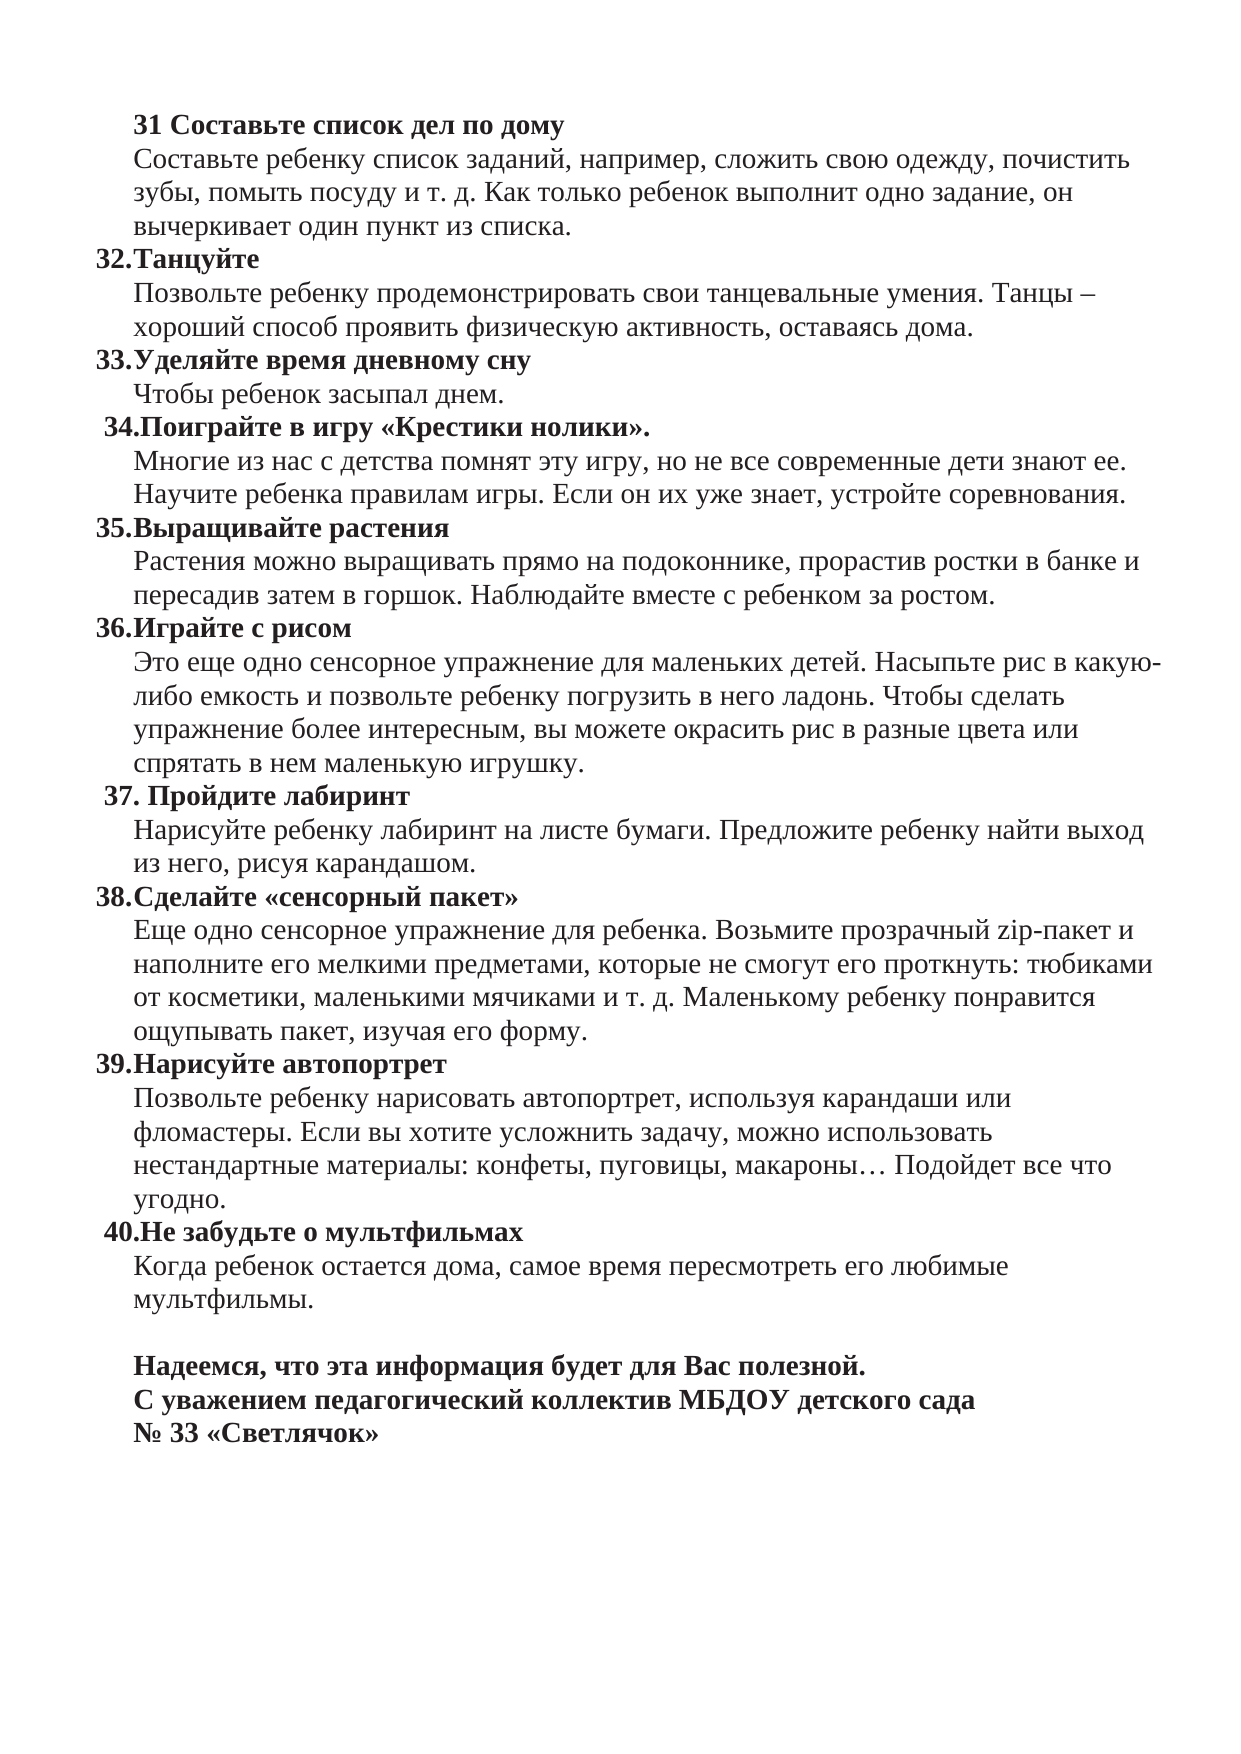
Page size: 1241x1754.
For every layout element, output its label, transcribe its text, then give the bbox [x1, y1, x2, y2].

list Нарисуйте автопортрет [96, 1047, 1165, 1080]
text 31 Составьте список дел по дому [133, 107, 1165, 141]
text С уважением педагогический коллектив МБДОУ детского сада [133, 1382, 1165, 1416]
text Позвольте ребенку нарисовать автопортрет, используя карандаши или фломастеры. Если вы хотите усложнить задачу, можно использовать нестандартные материалы: конфеты, пуговицы, макароны… Подойдет все что угодно. [133, 1080, 1165, 1214]
text Растения можно выращивать прямо на подоконнике, прорастив ростки в банке и пересадив затем в горшок. Наблюдайте вместе с ребенком за ростом. [133, 543, 1165, 611]
text Когда ребенок остается дома, самое время пересмотреть его любимые мультфильмы. [133, 1248, 1165, 1315]
text Позвольте ребенку продемонстрировать свои танцевальные умения. Танцы – хороший способ проявить физическую активность, оставаясь дома. [133, 275, 1165, 342]
text Чтобы ребенок засыпал днем. [133, 376, 1165, 409]
text Многие из нас с детства помнят эту игру, но не все современные дети знают ее. Научите ребенка правилам игры. Если он их уже знает, устройте соревнования. [133, 443, 1165, 510]
text Составьте ребенку список заданий, например, сложить свою одежду, почистить зубы, помыть посуду и т. д. Как только ребенок выполнит одно задание, он вычеркивает один пункт из списка. [133, 141, 1165, 242]
list Сделайте «сенсорный пакет» [96, 879, 1165, 912]
text 34.Поиграйте в игру «Крестики нолики». [103, 409, 1165, 443]
text Это еще одно сенсорное упражнение для маленьких детей. Насыпьте рис в какую-либо емкость и позвольте ребенку погрузить в него ладонь. Чтобы сделать упражнение более интересным, вы можете окрасить рис в разные цвета или спрятать в нем маленькую игрушку. [133, 644, 1165, 778]
text 40.Не забудьте о мультфильмах [103, 1214, 1165, 1248]
text Еще одно сенсорное упражнение для ребенка. Возьмите прозрачный zip-пакет и наполните его мелкими предметами, которые не смогут его проткнуть: тюбиками от косметики, маленькими мячиками и т. д. Маленькому ребенку понравится ощупывать пакет, изучая его форму. [133, 912, 1165, 1047]
list Уделяйте время дневному сну [96, 342, 1165, 376]
list Играйте с рисом [96, 611, 1165, 644]
text Нарисуйте ребенку лабиринт на листе бумаги. Предложите ребенку найти выход из него, рисуя карандашом. [133, 812, 1165, 879]
text Надеемся, что эта информация будет для Вас полезной. [133, 1348, 1165, 1382]
list Выращивайте растения [96, 510, 1165, 543]
text № 33 «Светлячок» [133, 1416, 1165, 1449]
text 37. Пройдите лабиринт [103, 778, 1165, 812]
list Танцуйте [96, 242, 1165, 275]
